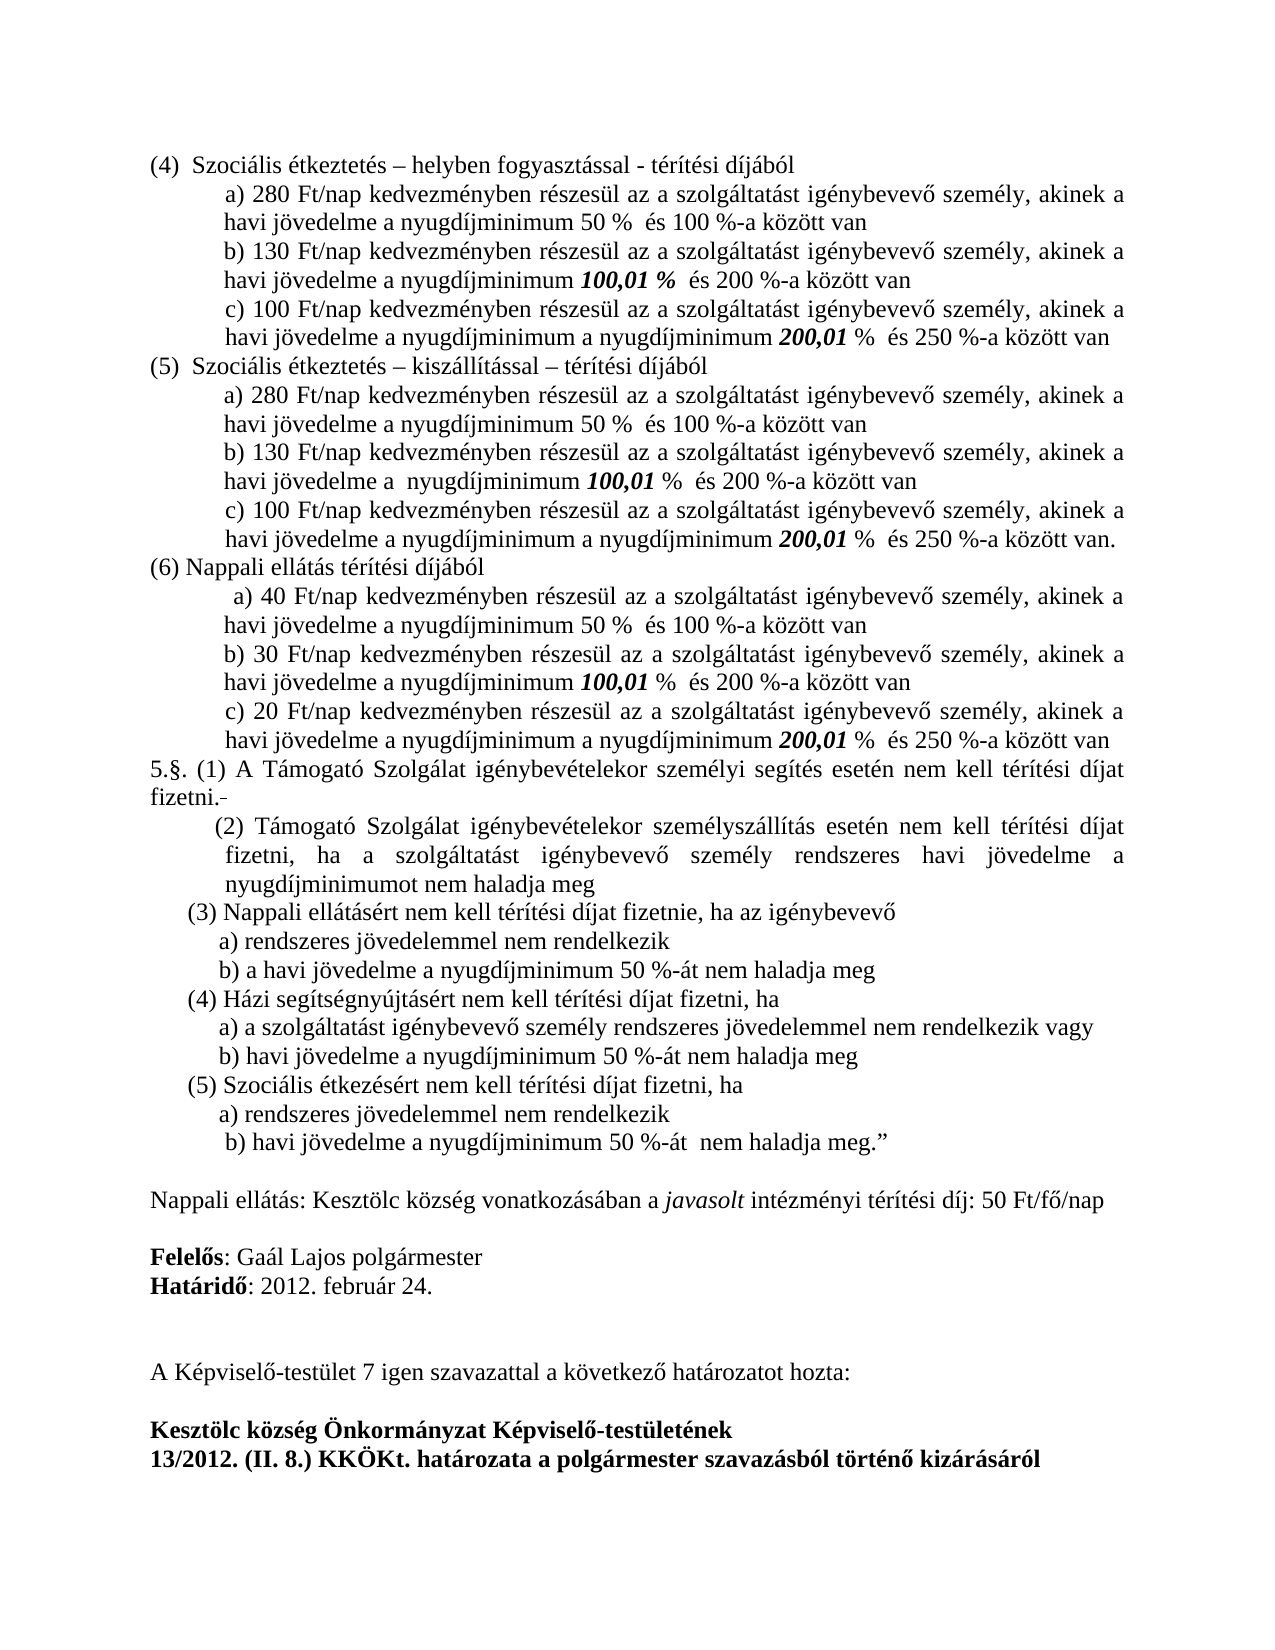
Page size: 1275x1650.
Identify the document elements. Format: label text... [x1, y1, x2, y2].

text a) rendszeres jövedelemmel nem rendelkezik [150, 926, 1125, 955]
text A Képviselő-testület 7 igen szavazattal a következő határozatot hozta: [150, 1357, 1125, 1386]
text c) 20 Ft/nap kedvezményben részesül az a szolgáltatást igénybevevő személy, akinek a havi jövedelme a nyugdíjminimum a nyugdíjminimum 200,01 % és 250 %-a között van [225, 696, 1125, 754]
text Határidő: 2012. február 24. [150, 1271, 1125, 1300]
text (5) Szociális étkeztetés – kiszállítással – térítési díjából [150, 351, 1125, 380]
text Kesztölc község Önkormányzat Képviselő-testületének [150, 1415, 1125, 1444]
text b) 130 Ft/nap kedvezményben részesül az a szolgáltatást igénybevevő személy, akinek a havi jövedelme a nyugdíjminimum 100,01 % és 200 %-a között van [223, 437, 1125, 495]
text a) a szolgáltatást igénybevevő személy rendszeres jövedelemmel nem rendelkezik vagy [150, 1012, 1125, 1041]
text b) a havi jövedelme a nyugdíjminimum 50 %-át nem haladja meg [150, 955, 1125, 984]
text (5) Szociális étkezésért nem kell térítési díjat fizetni, ha [150, 1070, 1125, 1099]
text Nappali ellátás: Kesztölc község vonatkozásában a javasolt intézményi térítési díj: 50 Ft/fő/nap [150, 1185, 1125, 1214]
text a) 280 Ft/nap kedvezményben részesül az a szolgáltatást igénybevevő személy, akinek a havi jövedelme a nyugdíjminimum 50 % és 100 %-a között van [223, 380, 1125, 437]
text Felelős: Gaál Lajos polgármester [150, 1242, 1125, 1271]
text (4) Szociális étkeztetés – helyben fogyasztással - térítési díjából [150, 150, 1125, 179]
text (3) Nappali ellátásért nem kell térítési díjat fizetnie, ha az igénybevevő [150, 897, 1125, 926]
text c) 100 Ft/nap kedvezményben részesül az a szolgáltatást igénybevevő személy, akinek a havi jövedelme a nyugdíjminimum a nyugdíjminimum 200,01 % és 250 %-a között van. [225, 495, 1125, 552]
text a) 280 Ft/nap kedvezményben részesül az a szolgáltatást igénybevevő személy, akinek a havi jövedelme a nyugdíjminimum 50 % és 100 %-a között van [223, 179, 1125, 236]
text b) havi jövedelme a nyugdíjminimum 50 %-át nem haladja meg [150, 1041, 1125, 1070]
text b) 130 Ft/nap kedvezményben részesül az a szolgáltatást igénybevevő személy, akinek a havi jövedelme a nyugdíjminimum 100,01 % és 200 %-a között van [223, 236, 1125, 294]
text (2) Támogató Szolgálat igénybevételekor személyszállítás esetén nem kell térítési díjat fizetni, ha a szolgáltatást igénybevevő személy rendszeres havi jövedelme a nyugdíjminimumot nem haladja meg [150, 811, 1125, 897]
text 5.§. (1) A Támogató Szolgálat igénybevételekor személyi segítés esetén nem kell térítési díjat fizetni. [150, 754, 1125, 811]
text (4) Házi segítségnyújtásért nem kell térítési díjat fizetni, ha [150, 984, 1125, 1012]
text a) 40 Ft/nap kedvezményben részesül az a szolgáltatást igénybevevő személy, akinek a havi jövedelme a nyugdíjminimum 50 % és 100 %-a között van [223, 581, 1125, 639]
text 13/2012. (II. 8.) KKÖKt. határozata a polgármester szavazásból történő kizárásáról [150, 1444, 1125, 1472]
text b) 30 Ft/nap kedvezményben részesül az a szolgáltatást igénybevevő személy, akinek a havi jövedelme a nyugdíjminimum 100,01 % és 200 %-a között van [223, 639, 1125, 696]
text a) rendszeres jövedelemmel nem rendelkezik [150, 1099, 1125, 1127]
text b) havi jövedelme a nyugdíjminimum 50 %-át nem haladja meg.” [150, 1127, 1125, 1156]
text (6) Nappali ellátás térítési díjából [150, 552, 1125, 581]
